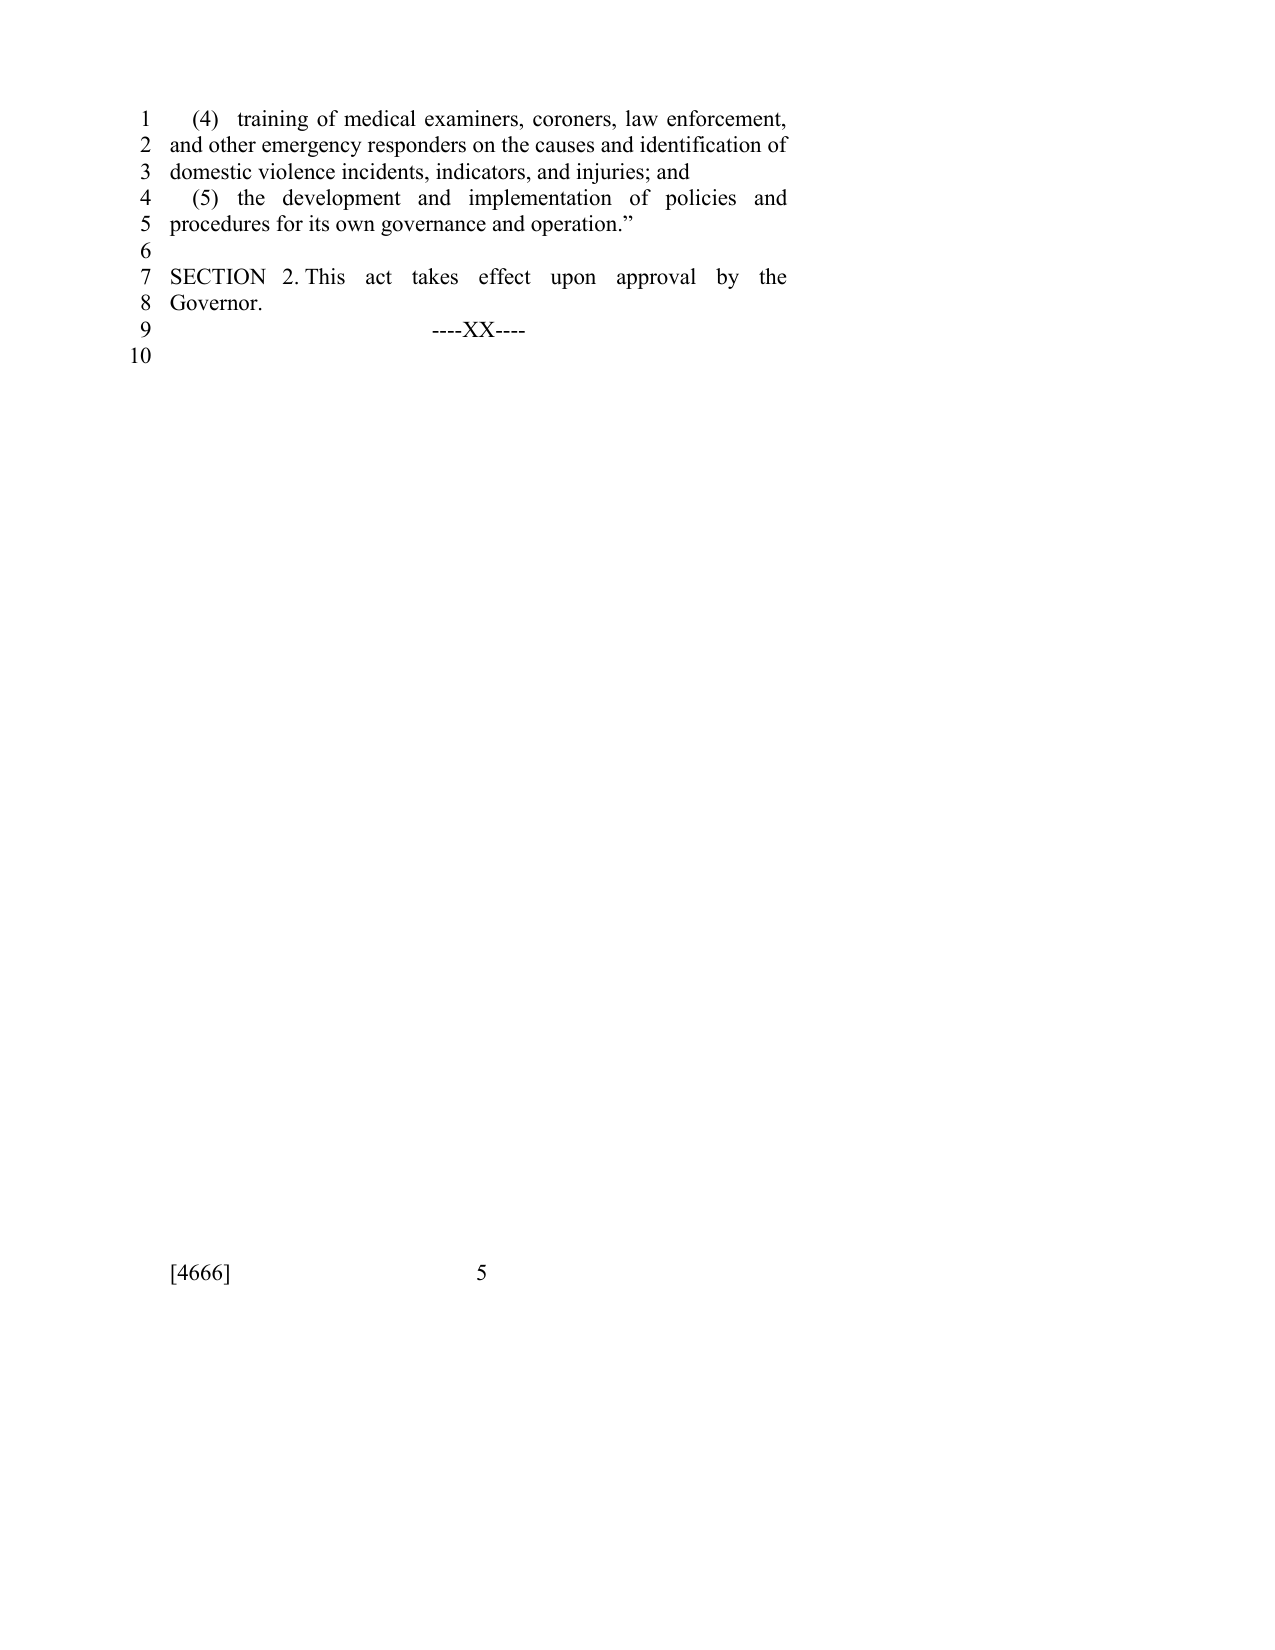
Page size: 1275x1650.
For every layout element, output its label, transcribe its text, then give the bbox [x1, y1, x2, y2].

text SECTION 2. This act takes effect upon approval by the Governor. [169, 263, 787, 316]
text (4) training of medical examiners, coroners, law enforcement, and other emergency responders on the causes and identification of domestic violence incidents, indicators, and injuries; and [169, 105, 787, 184]
text (5) the development and implementation of policies and procedures for its own governance and operation.” [169, 184, 787, 237]
text ----XX---- [169, 316, 787, 342]
